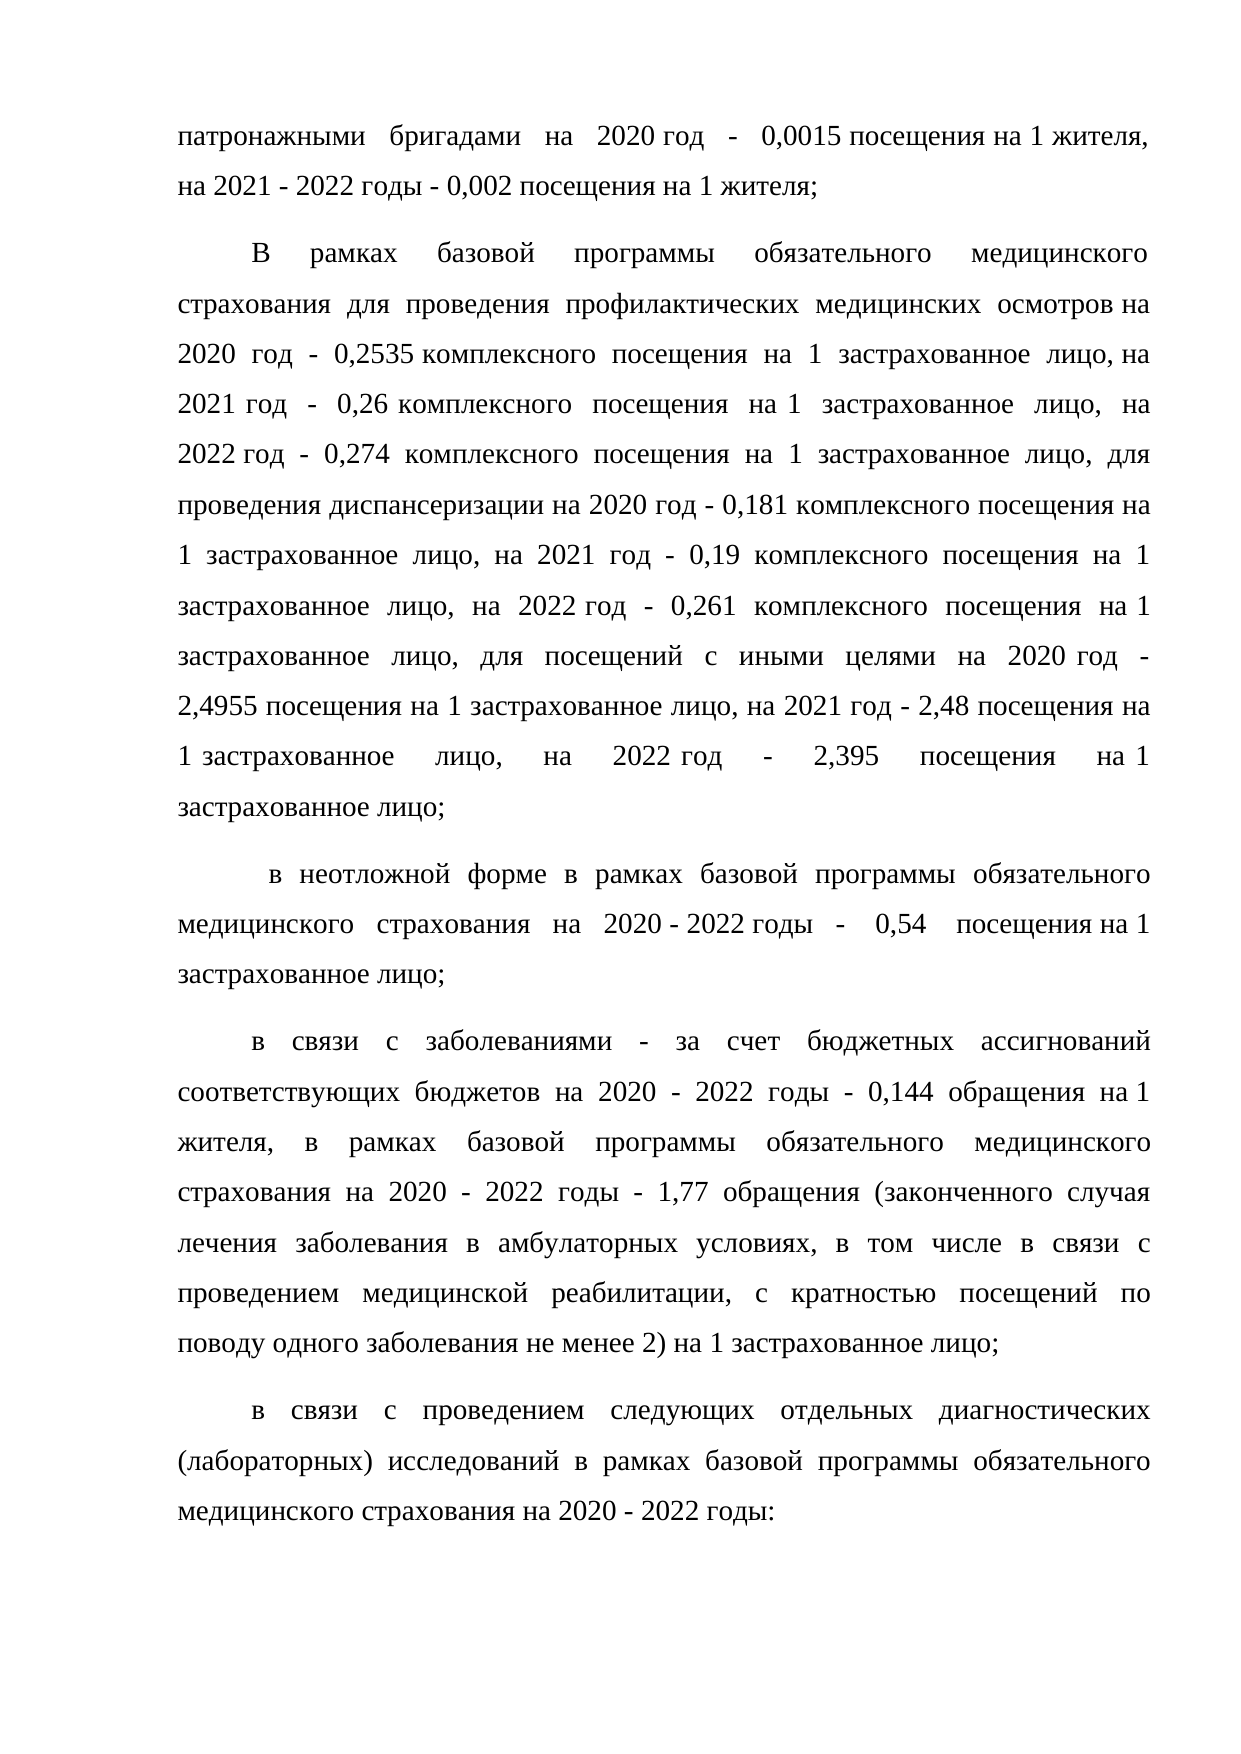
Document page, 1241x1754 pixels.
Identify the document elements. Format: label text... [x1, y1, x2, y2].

text В рамках базовой программы обязательного медицинского страхования для проведения профилактических медицинских осмотров на 2020 год - 0,2535 комплексного посещения на 1 застрахованное лицо, на 2021 год - 0,26 комплексного посещения на 1 застрахованное лицо, на 2022 год - 0,274 комплексного посещения на 1 застрахованное лицо, для проведения диспансеризации на 2020 год - 0,181 комплексного посещения на 1 застрахованное лицо, на 2021 год - 0,19 комплексного посещения на 1 застрахованное лицо, на 2022 год - 0,261 комплексного посещения на 1 застрахованное лицо, для посещений с иными целями на 2020 год - 2,4955 посещения на 1 застрахованное лицо, на 2021 год - 2,48 посещения на 1 застрахованное лицо, на 2022 год - 2,395 посещения на 1 застрахованное лицо; [177, 235, 1152, 822]
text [177, 118, 1152, 202]
text в неотложной форме в рамках базовой программы обязательного медицинского страхования на 2020 - 2022 годы - 0,54 посещения на 1 застрахованное лицо; [177, 856, 1152, 990]
text в связи с проведением следующих отдельных диагностических (лабораторных) исследований в рамках базовой программы обязательного медицинского страхования на 2020 - 2022 годы: [177, 1392, 1152, 1526]
text в связи с заболеваниями - за счет бюджетных ассигнований соответствующих бюджетов на 2020 - 2022 годы - 0,144 обращения на 1 жителя, в рамках базовой программы обязательного медицинского страхования на 2020 - 2022 годы - 1,77 обращения (законченного случая лечения заболевания в амбулаторных условиях, в том числе в связи с проведением медицинской реабилитации, с кратностью посещений по поводу одного заболевания не менее 2) на 1 застрахованное лицо; [177, 1023, 1152, 1359]
